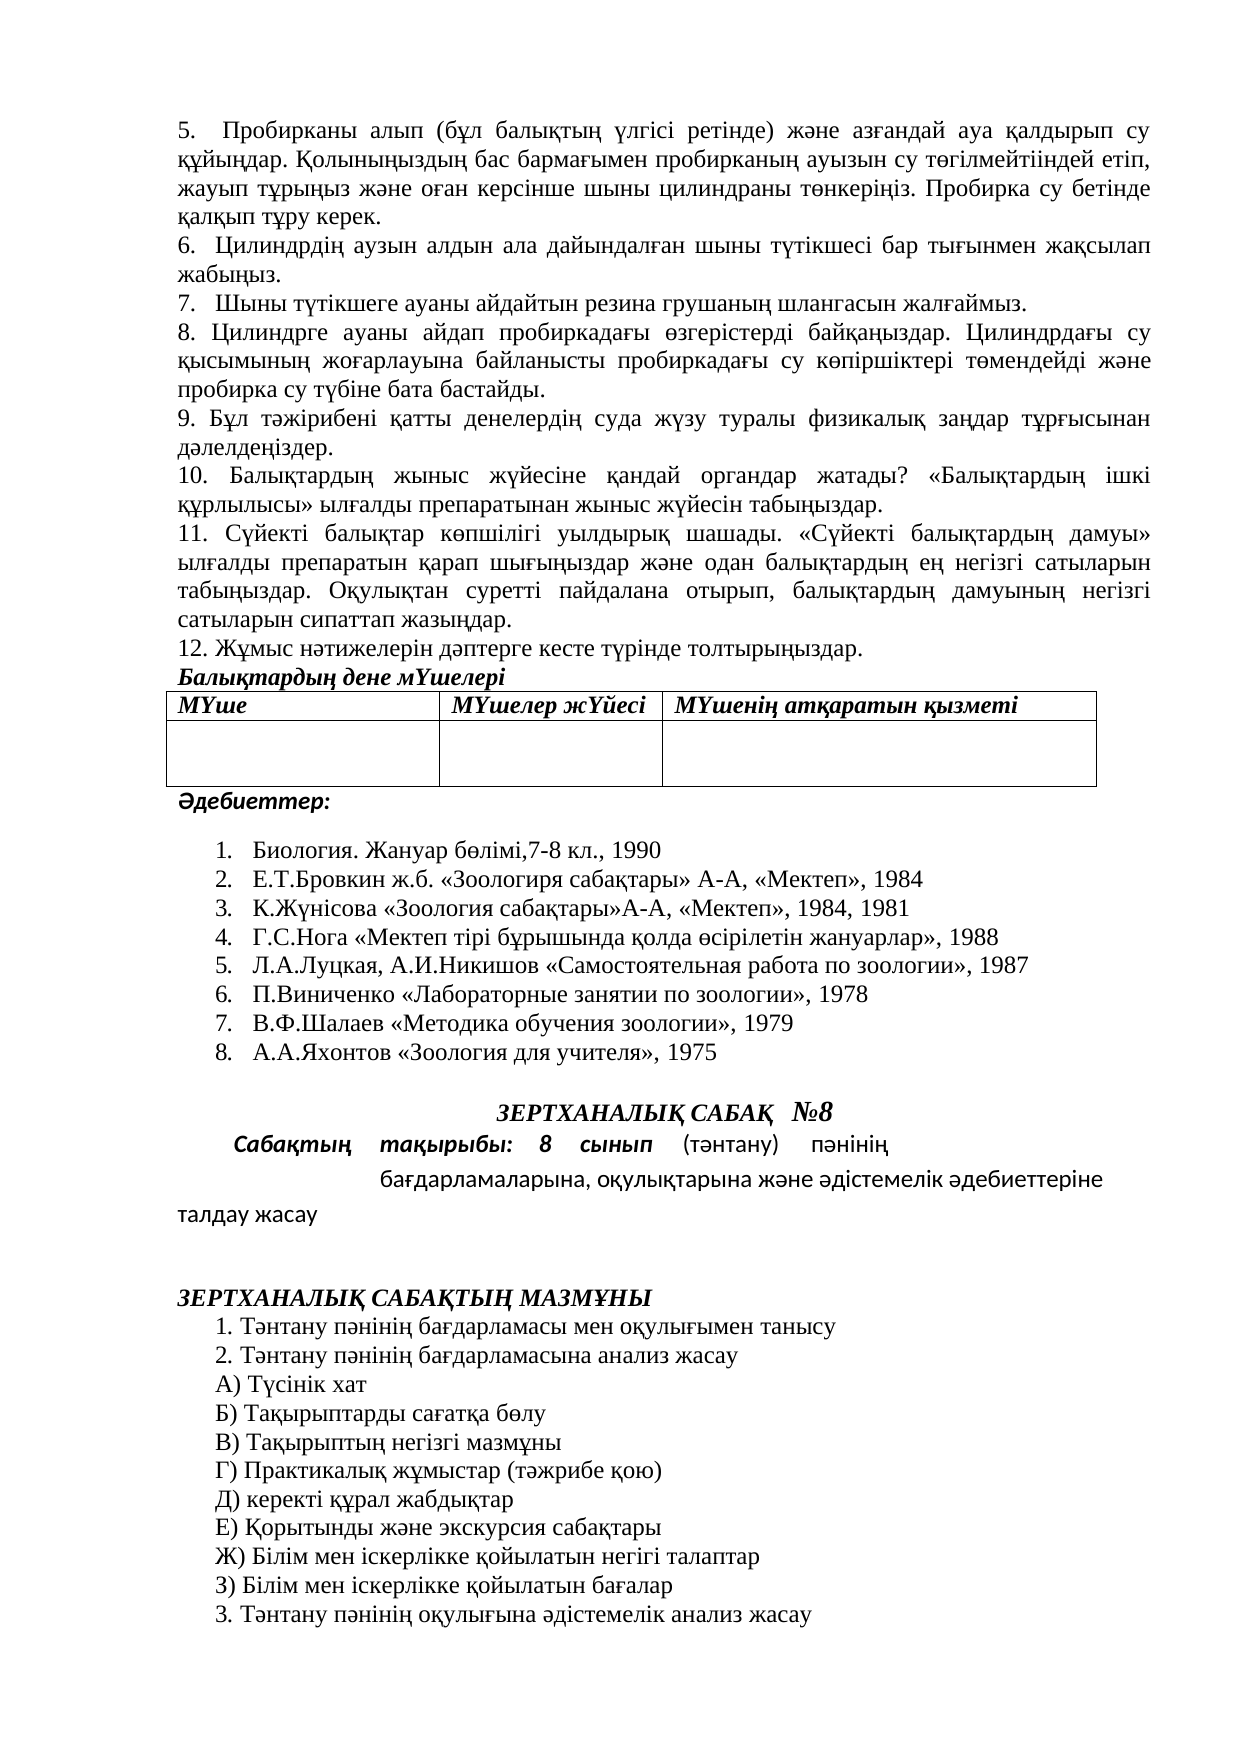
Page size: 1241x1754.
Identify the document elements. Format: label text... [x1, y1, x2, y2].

list Пробирканы алып (бұл балықтың үлгісі ретінде) және азғандай ауа қалдырып су құйыңдар. Қолыныңыздың бас бармағымен пробирканың ауызын су төгілмейтііндей етіп, жауып тұрыңыз және оған керсінше шыны цилиндраны төнкеріңіз. Пробирка су бетінде қалқып тұру керек. [177, 115, 1152, 230]
text Б) Тақырыптарды сағатқа бөлу В) Тақырыптың негізгі мазмұны [215, 1398, 568, 1455]
list Л.А.Луцкая, А.И.Никишов «Самостоятельная работа по зоологии», 1987 [215, 951, 1221, 979]
subtitle ЗЕРТХАНАЛЫҚ САБАҚ №8 [159, 1095, 1170, 1128]
list А.А.Яхонтов «Зоология для учителя», 1975 [215, 1037, 1221, 1066]
text Ж) Білім мен іскерлікке қойылатын негігі талаптар З) Білім мен іскерлікке қойылатын бағалар [215, 1541, 762, 1599]
subtitle ЗЕРТХАНАЛЫҚ САБАҚТЫҢ МАЗМҰНЫ [177, 1283, 1221, 1312]
list П.Виниченко «Лабораторные занятии по зоологии», 1978 [215, 979, 1221, 1008]
list Биология. Жануар бөлімі,7-8 кл., 1990 [215, 836, 1221, 864]
list Тәнтану пәнінің оқулығына әдістемелік анализ жасау [215, 1599, 1221, 1628]
list Балықтардың жыныс жүйесіне қандай органдар жатады? «Балықтардың ішкі құрлылысы» ылғалды препаратынан жыныс жүйесін табыңыздар. [177, 460, 1151, 518]
list Тәнтану пәнінің бағдарламасына анализ жасау А) Түсінік хат [215, 1340, 751, 1398]
table_header МҮшелер жҮйесі [440, 692, 662, 720]
table_cell [440, 721, 662, 786]
list Г.С.Нога «Мектеп тірі бұрышында қолда өсірілетін жануарлар», 1988 [215, 922, 1221, 951]
subtitle Балықтардың дене мҮшелері [177, 662, 1221, 691]
text Е) Қорытынды және экскурсия сабақтары [215, 1513, 1221, 1541]
table_header МҮше [167, 692, 439, 720]
list Сүйекті балықтар көпшілігі уылдырық шашады. «Сүйекті балықтардың дамуы» ылғалды препаратын қарап шығыңыздар және одан балықтардың ең негізгі сатыларын табыңыздар. Оқулықтан суретті пайдалана отырып, балықтардың дамуының негізгі сатыларын сипаттап жазыңдар. [177, 518, 1152, 633]
list Е.Т.Бровкин ж.б. «Зоологиря сабақтары» А-А, «Мектеп», 1984 [215, 864, 1221, 893]
table_header МҮшенің атқаратын қызметі [663, 692, 1096, 720]
list К.Жүнісова «Зоология сабақтары»А-А, «Мектеп», 1984, 1981 [215, 893, 1221, 922]
list В.Ф.Шалаев «Методика обучения зоологии», 1979 [215, 1008, 1221, 1037]
list Тәнтану пәнінің бағдарламасы мен оқулығымен танысу [215, 1312, 1221, 1340]
text Әдебиеттер: [177, 787, 1221, 815]
list Жұмыс нәтижелерін дәптерге кесте түрінде толтырыңыздар. [177, 633, 1221, 662]
table_cell [167, 721, 439, 786]
text Г) Практикалық жұмыстар (тәжрибе қою) Д) керекті құрал жабдықтар [215, 1455, 664, 1513]
list Цилиндрге ауаны айдап пробиркадағы өзгерістерді байқаңыздар. Цилиндрдағы су қысымының жоғарлауына байланысты пробиркадағы су көпіршіктері төмендейді және пробирка су түбіне бата бастайды. [177, 317, 1152, 403]
table_cell [663, 721, 1096, 786]
text Сабақтың тақырыбы: 8 сынып (тәнтану) пәнінің бағдарламаларына, оқулықтарына және әдістемелік әдебиеттеріне талдау жасау [177, 1128, 1152, 1229]
list Шыны түтікшеге ауаны айдайтын резина грушаның шлангасын жалғаймыз. [177, 288, 1221, 317]
list Бұл тәжірибені қатты денелердің суда жүзу туралы физикалық заңдар тұрғысынан дәлелдеңіздер. [177, 403, 1151, 460]
list Цилиндрдің аузын алдын ала дайындалған шыны түтікшесі бар тығынмен жақсылап жабыңыз. [177, 230, 1152, 288]
